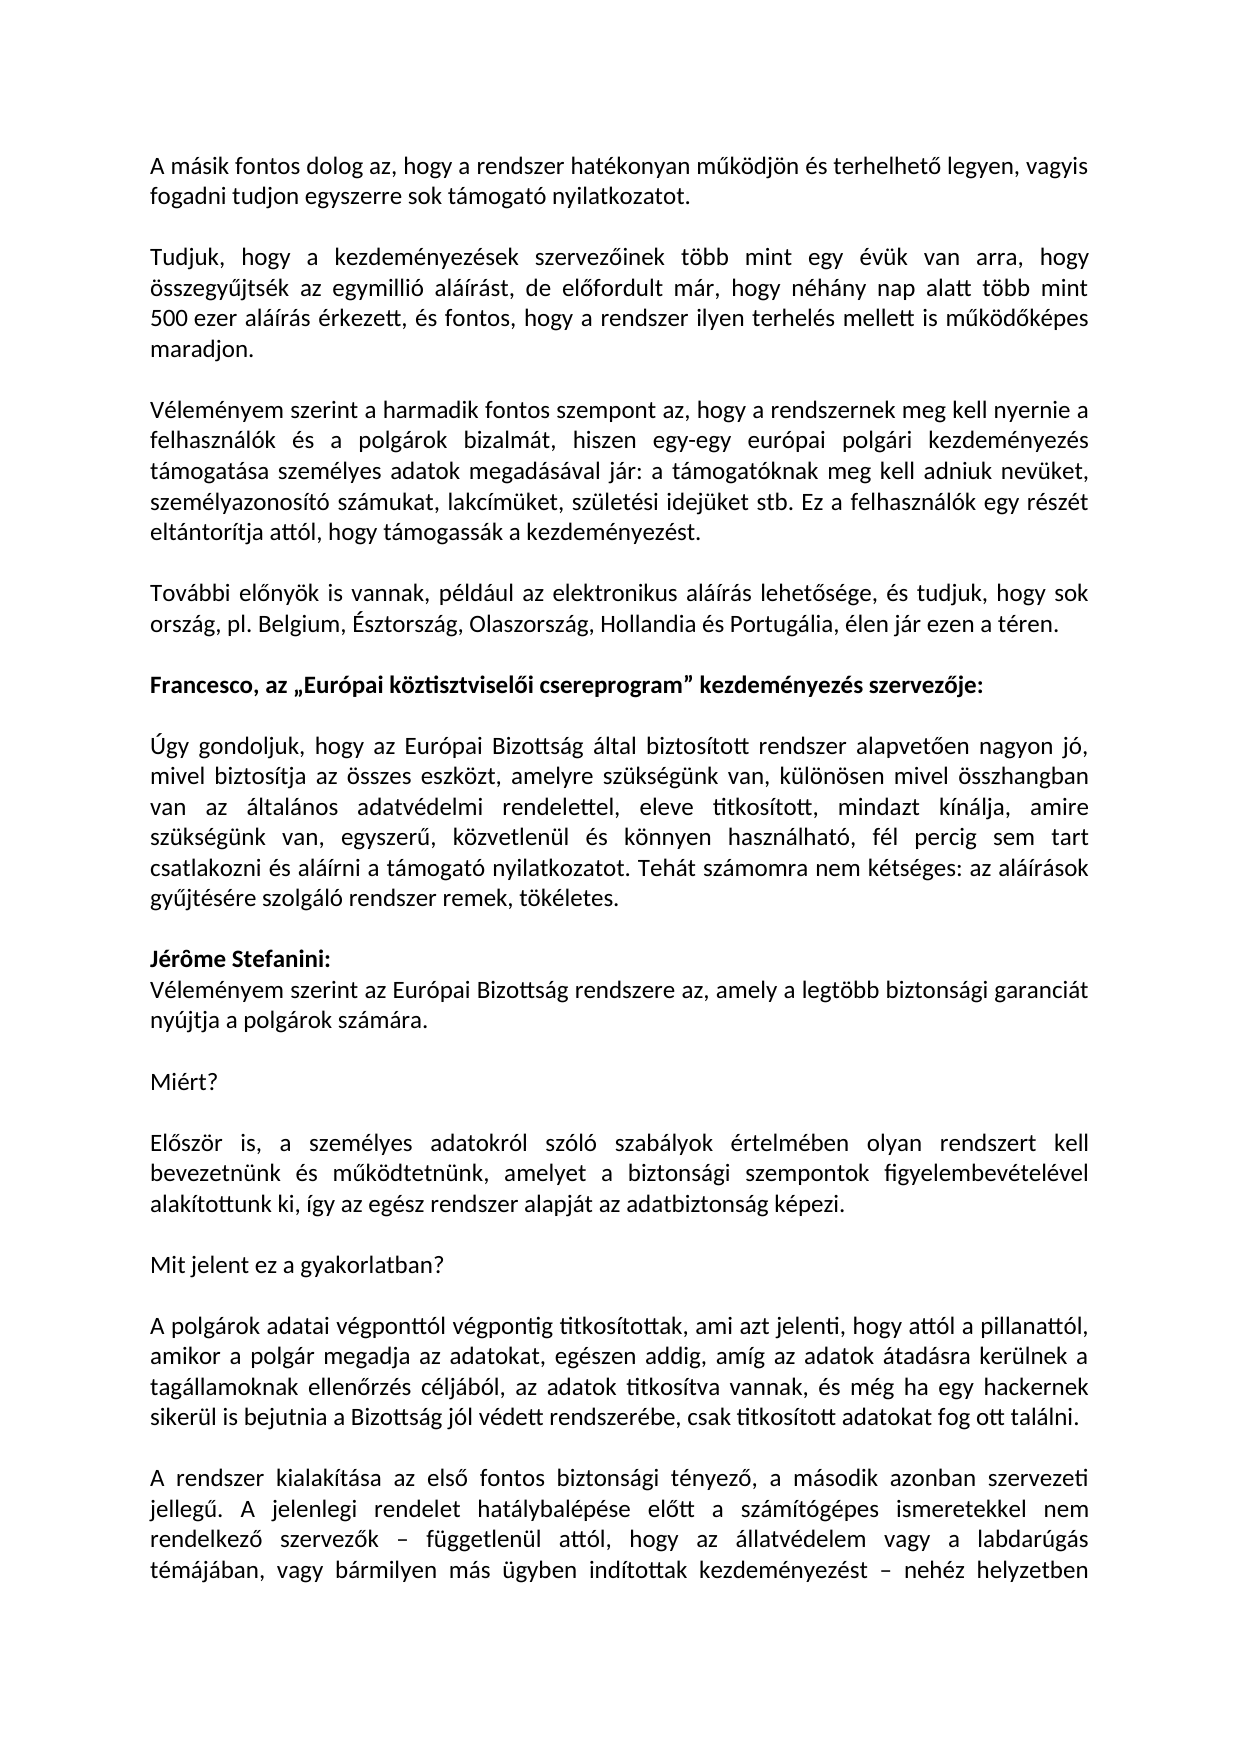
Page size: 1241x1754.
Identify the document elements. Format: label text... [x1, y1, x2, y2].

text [150, 1462, 1090, 1584]
text Miért? [150, 1066, 1090, 1096]
text Francesco, az „Európai köztisztviselői csereprogram” kezdeményezés szervezője: [150, 669, 1090, 699]
text További előnyök is vannak, például az elektronikus aláírás lehetősége, és tudjuk, hogy sok ország, pl. Belgium, Észtország, Olaszország, Hollandia és Portugália, élen jár ezen a téren. [150, 577, 1090, 638]
text A másik fontos dolog az, hogy a rendszer hatékonyan működjön és terhelhető legyen, vagyis fogadni tudjon egyszerre sok támogató nyilatkozatot. [150, 150, 1090, 211]
text Először is, a személyes adatokról szóló szabályok értelmében olyan rendszert kell bevezetnünk és működtetnünk, amelyet a biztonsági szempontok figyelembevételével alakítottunk ki, így az egész rendszer alapját az adatbiztonság képezi. [150, 1127, 1090, 1218]
text Tudjuk, hogy a kezdeményezések szervezőinek több mint egy évük van arra, hogy összegyűjtsék az egymillió aláírást, de előfordult már, hogy néhány nap alatt több mint 500 ezer aláírás érkezett, és fontos, hogy a rendszer ilyen terhelés mellett is működőképes maradjon. [150, 242, 1090, 364]
text Véleményem szerint az Európai Bizottság rendszere az, amely a legtöbb biztonsági garanciát nyújtja a polgárok számára. [150, 974, 1090, 1035]
text Mit jelent ez a gyakorlatban? [150, 1249, 1090, 1279]
text Úgy gondoljuk, hogy az Európai Bizottság által biztosított rendszer alapvetően nagyon jó, mivel biztosítja az összes eszközt, amelyre szükségünk van, különösen mivel összhangban van az általános adatvédelmi rendelettel, eleve titkosított, mindazt kínálja, amire szükségünk van, egyszerű, közvetlenül és könnyen használható, fél percig sem tart csatlakozni és aláírni a támogató nyilatkozatot. Tehát számomra nem kétséges: az aláírások gyűjtésére szolgáló rendszer remek, tökéletes. [150, 730, 1090, 913]
text Véleményem szerint a harmadik fontos szempont az, hogy a rendszernek meg kell nyernie a felhasználók és a polgárok bizalmát, hiszen egy-egy európai polgári kezdeményezés támogatása személyes adatok megadásával jár: a támogatóknak meg kell adniuk nevüket, személyazonosító számukat, lakcímüket, születési idejüket stb. Ez a felhasználók egy részét eltántorítja attól, hogy támogassák a kezdeményezést. [150, 394, 1090, 547]
text A polgárok adatai végponttól végpontig titkosítottak, ami azt jelenti, hogy attól a pillanattól, amikor a polgár megadja az adatokat, egészen addig, amíg az adatok átadásra kerülnek a tagállamoknak ellenőrzés céljából, az adatok titkosítva vannak, és még ha egy hackernek sikerül is bejutnia a Bizottság jól védett rendszerébe, csak titkosított adatokat fog ott találni. [150, 1310, 1090, 1432]
text Jérȏme Stefanini: [150, 943, 1090, 974]
